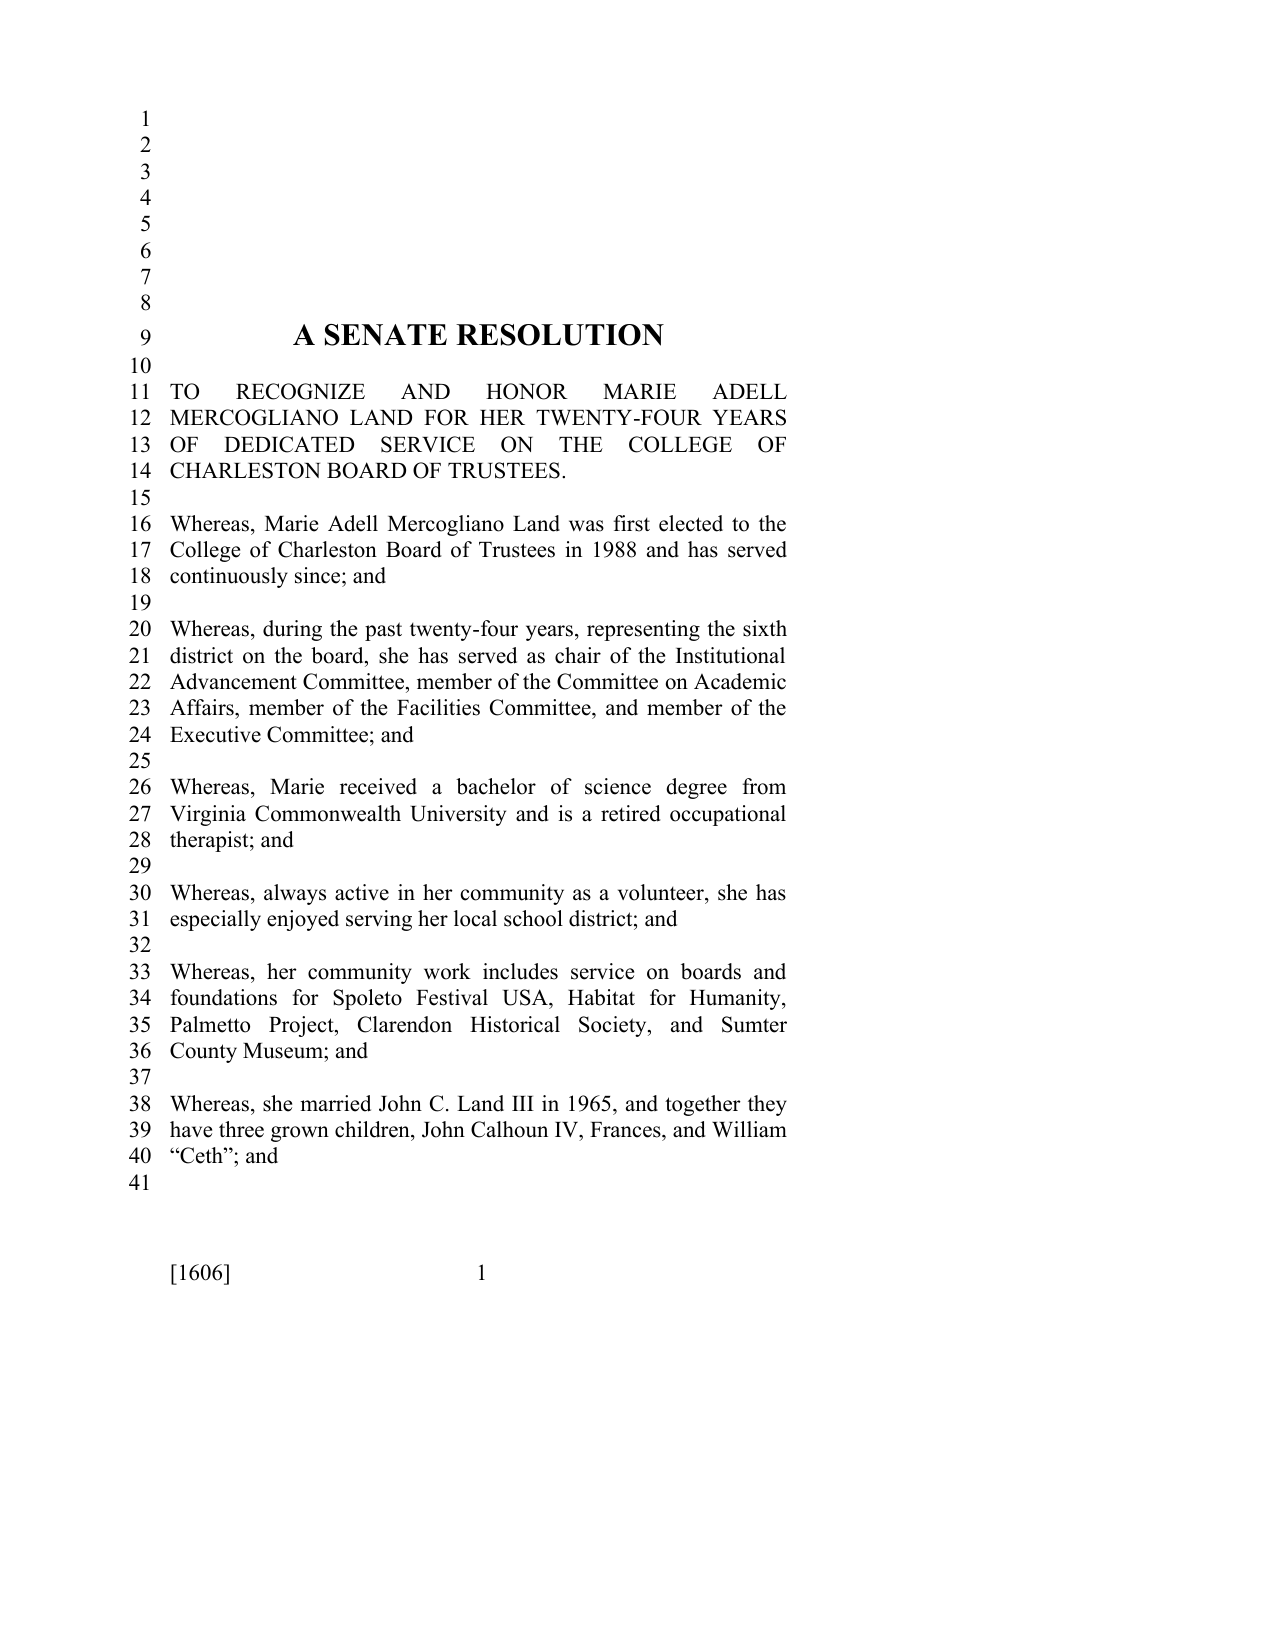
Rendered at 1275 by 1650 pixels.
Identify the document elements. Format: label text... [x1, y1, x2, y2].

text Whereas, always active in her community as a volunteer, she has especially enjoyed serving her local school district; and [169, 879, 787, 932]
text Whereas, she married John C. Land III in 1965, and together they have three grown children, John Calhoun IV, Frances, and William “Ceth”; and [169, 1090, 787, 1169]
text Whereas, Marie received a bachelor of science degree from Virginia Commonwealth University and is a retired occupational therapist; and [169, 773, 787, 852]
text Whereas, Marie Adell Mercogliano Land was first elected to the College of Charleston Board of Trustees in 1988 and has served continuously since; and [169, 510, 787, 589]
text Whereas, her community work includes service on boards and foundations for Spoleto Festival USA, Habitat for Humanity, Palmetto Project, Clarendon Historical Society, and Sumter County Museum; and [169, 958, 787, 1063]
text Whereas, during the past twenty-four years, representing the sixth district on the board, she has served as chair of the Institutional Advancement Committee, member of the Committee on Academic Affairs, member of the Facilities Committee, and member of the Executive Committee; and [169, 615, 787, 747]
text A SENATE RESOLUTION [169, 316, 787, 352]
text TO RECOGNIZE AND HONOR MARIE ADELL MERCOGLIANO LAND FOR HER TWENTY-FOUR YEARS OF DEDICATED SERVICE ON THE COLLEGE OF CHARLESTON BOARD OF TRUSTEES. [169, 378, 787, 483]
